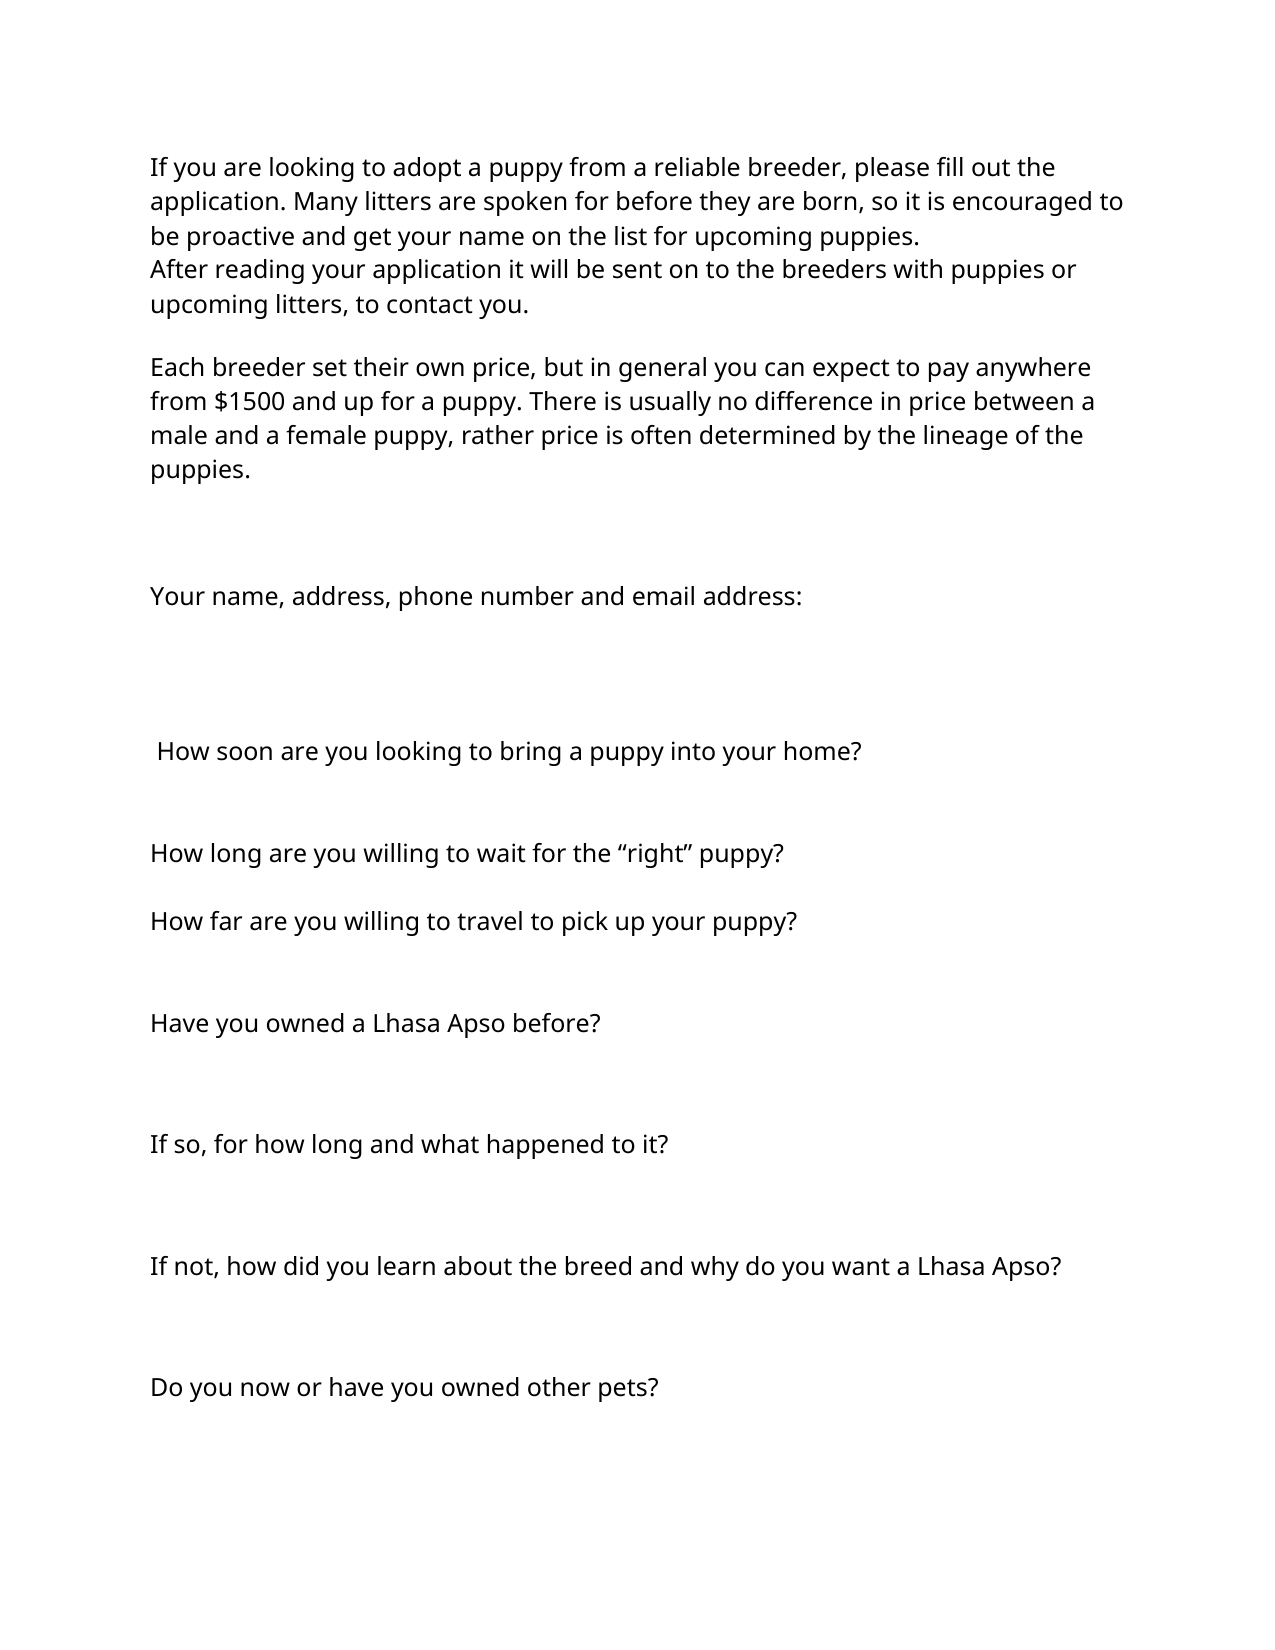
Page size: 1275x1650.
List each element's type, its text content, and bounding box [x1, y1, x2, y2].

text How soon are you looking to bring a puppy into your home? [150, 699, 1125, 767]
text How far are you willing to travel to pick up your puppy? [150, 904, 1125, 938]
text Do you now or have you owned other pets? [150, 1369, 1125, 1403]
text Your name, address, phone number and email address: [150, 578, 1125, 612]
text Each breeder set their own price, but in general you can expect to pay anywhere from $1500 and up for a puppy. There is usually no difference in price between a male and a female puppy, rather price is often determined by the lineage of the puppies. [150, 349, 1125, 486]
text After reading your application it will be sent on to the breeders with puppies or upcoming litters, to contact you. [150, 252, 1125, 320]
text Have you owned a Lhasa Apso before? [150, 1006, 1125, 1040]
text If you are looking to adopt a puppy from a reliable breeder, please fill out the application. Many litters are spoken for before they are born, so it is encouraged to be proactive and get your name on the list for upcoming puppies. [150, 150, 1125, 252]
text If so, for how long and what happened to it? [150, 1127, 1125, 1161]
text How long are you willing to wait for the “right” puppy? [150, 836, 1125, 869]
text If not, how did you learn about the breed and why do you want a Lhasa Apso? [150, 1248, 1125, 1282]
